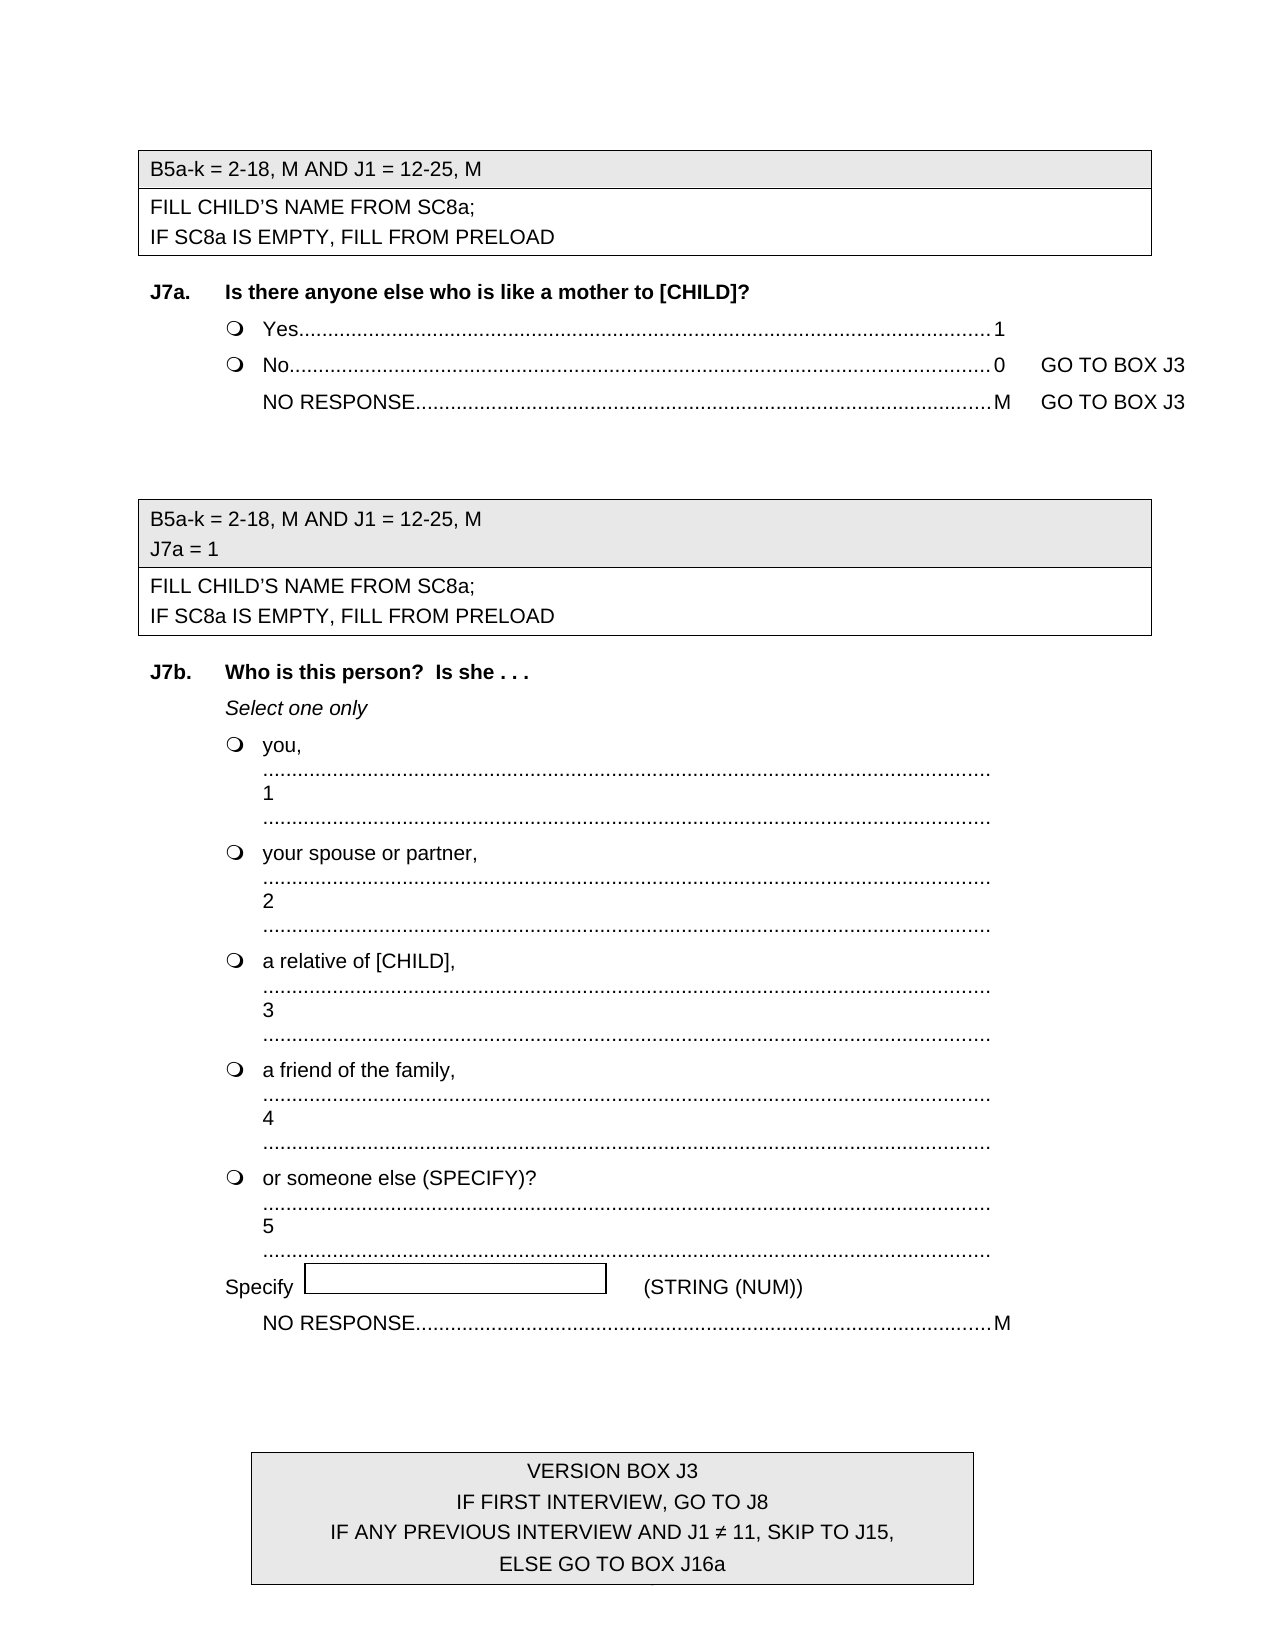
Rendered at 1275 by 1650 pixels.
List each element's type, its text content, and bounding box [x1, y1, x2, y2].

text No 0 GO TO BOX J3 [225, 353, 1275, 377]
table_header VERSION BOX J3 IF FIRST INTERVIEW, GO TO J8 IF ANY PREVIOUS INTERVIEW AND J1 ≠ 11, SKIP TO J15, ELSE GO TO BOX J16a [252, 1453, 973, 1584]
table_cell FILL CHILD’S NAME FROM SC8a; IF SC8a IS EMPTY, FILL FROM PRELOAD [139, 189, 1151, 255]
text you, 1 [225, 732, 994, 828]
text or someone else (SPECIFY)? 5 [225, 1166, 994, 1262]
text J7b. Who is this person? Is she . . . [150, 659, 1162, 683]
table_header B5a-k = 2-18, M AND J1 = 12-25, M J7a = 1 [139, 500, 1151, 567]
table_header B5a-k = 2-18, M AND J1 = 12-25, M [139, 151, 1151, 187]
text Yes 1 [225, 317, 1275, 341]
text a friend of the family, 4 [225, 1058, 994, 1154]
text NO RESPONSE M [262, 1311, 993, 1335]
text NO RESPONSE M GO TO BOX J3 [262, 390, 1275, 414]
text your spouse or partner, 2 [225, 841, 994, 937]
text J7a. Is there anyone else who is like a mother to [CHILD]? [150, 280, 1162, 304]
text Specify (STRING ) [225, 1275, 1162, 1299]
table_cell FILL CHILD’S NAME FROM SC8a; IF SC8a IS EMPTY, FILL FROM PRELOAD [139, 568, 1151, 634]
text Select one only [225, 696, 928, 720]
text a relative of [CHILD], 3 [225, 949, 994, 1045]
